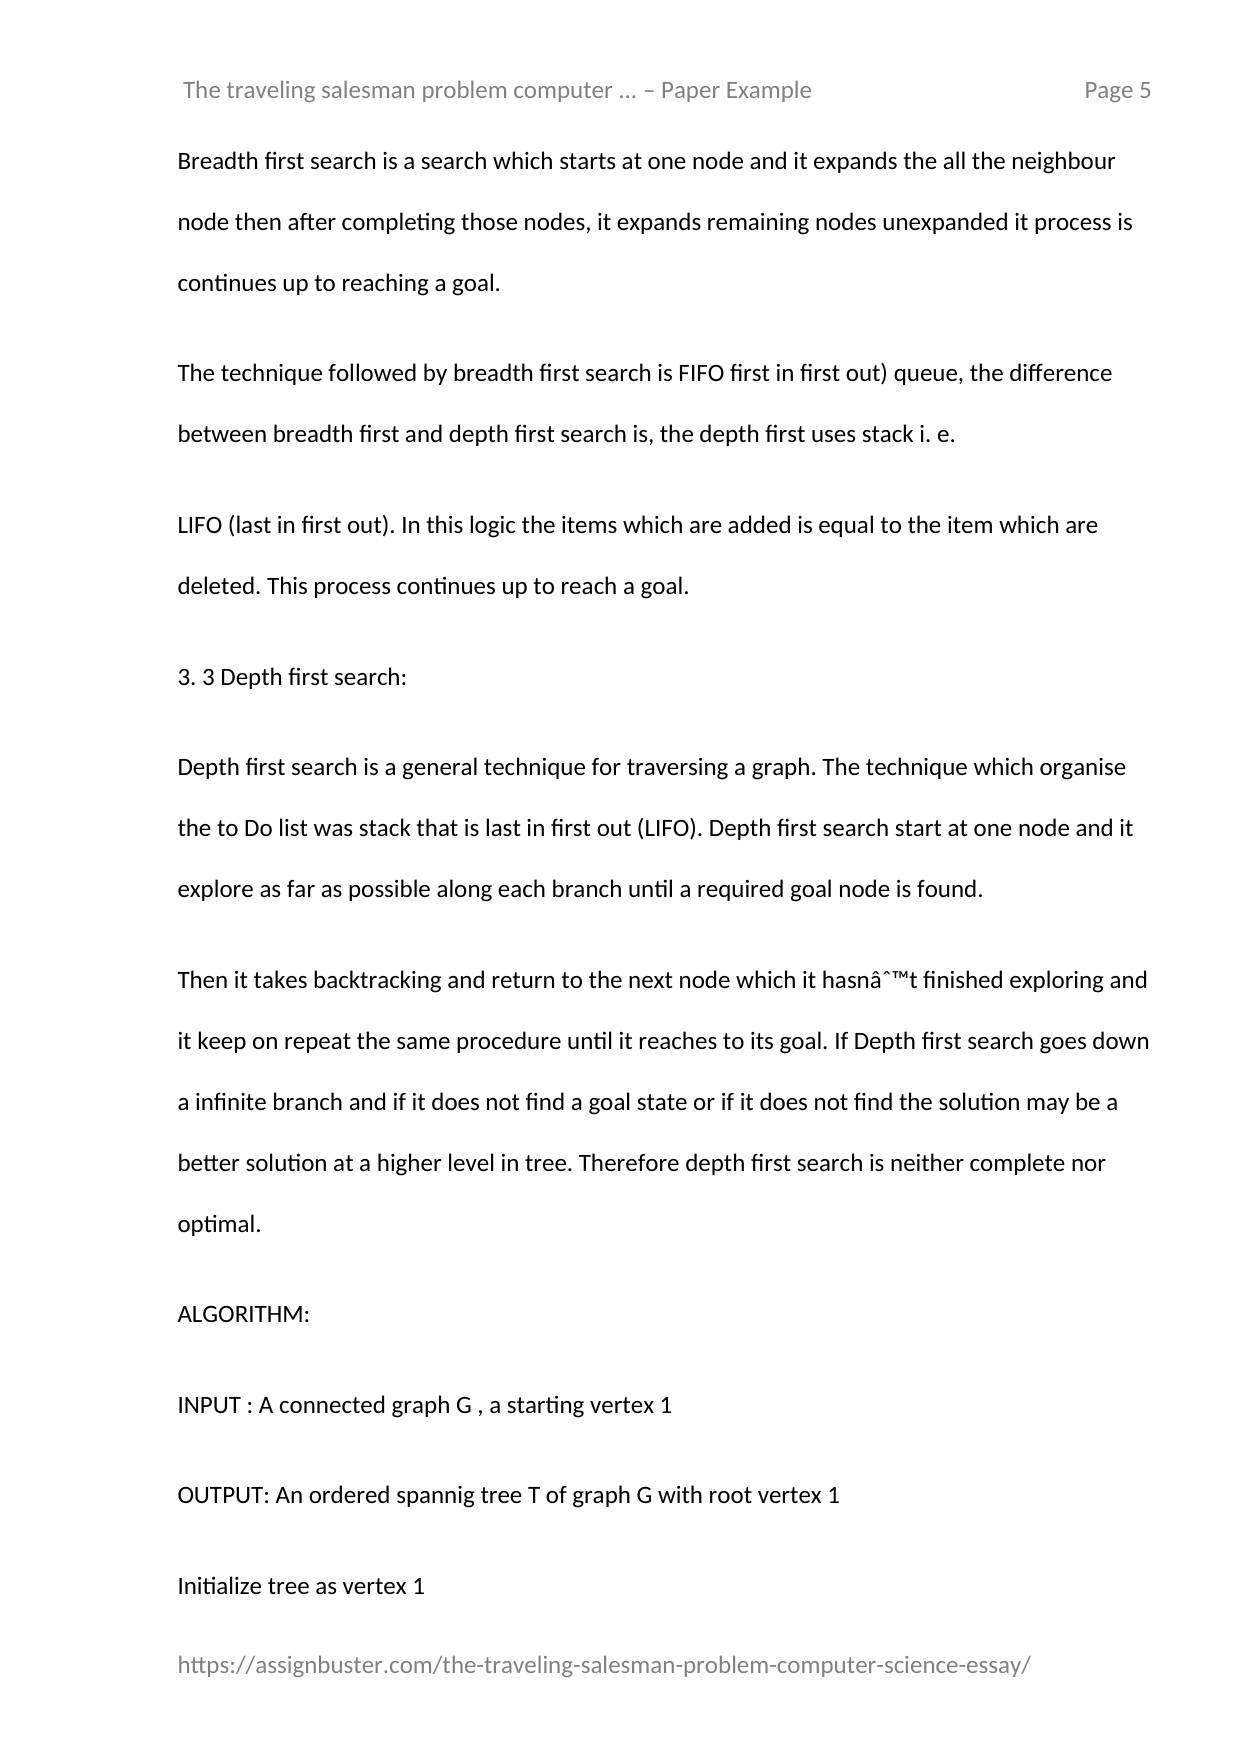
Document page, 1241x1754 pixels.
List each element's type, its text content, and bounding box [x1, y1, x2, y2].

text Breadth first search is a search which starts at one node and it expands the all the neighbour node then after completing those nodes, it expands remaining nodes unexpanded it process is continues up to reaching a goal. [177, 145, 1152, 298]
text LIFO (last in first out). In this logic the items which are added is equal to the item which are deleted. This process continues up to reach a goal. [177, 509, 1152, 601]
text Then it takes backtracking and return to the next node which it hasnâˆ™t finished exploring and it keep on repeat the same procedure until it reaches to its goal. If Depth first search goes down a infinite branch and if it does not find a goal state or if it does not find the solution may be a better solution at a higher level in tree. Therefore depth first search is neither complete nor optimal. [177, 964, 1152, 1238]
text ALGORITHM: [177, 1298, 1152, 1329]
text Depth first search is a general technique for traversing a graph. The technique which organise the to Do list was stack that is last in first out (LIFO). Depth first search start at one node and it explore as far as possible along each branch until a required goal node is found. [177, 751, 1152, 904]
text 3. 3 Depth first search: [177, 661, 1152, 691]
text The technique followed by breadth first search is FIFO first in first out) queue, the difference between breadth first and depth first search is, the depth first uses stack i. e. [177, 358, 1152, 449]
text OUTPUT: An ordered spannig tree T of graph G with root vertex 1 [177, 1479, 1152, 1510]
text Initialize tree as vertex 1 [177, 1570, 1152, 1601]
text INPUT : A connected graph G , a starting vertex 1 [177, 1389, 1152, 1419]
